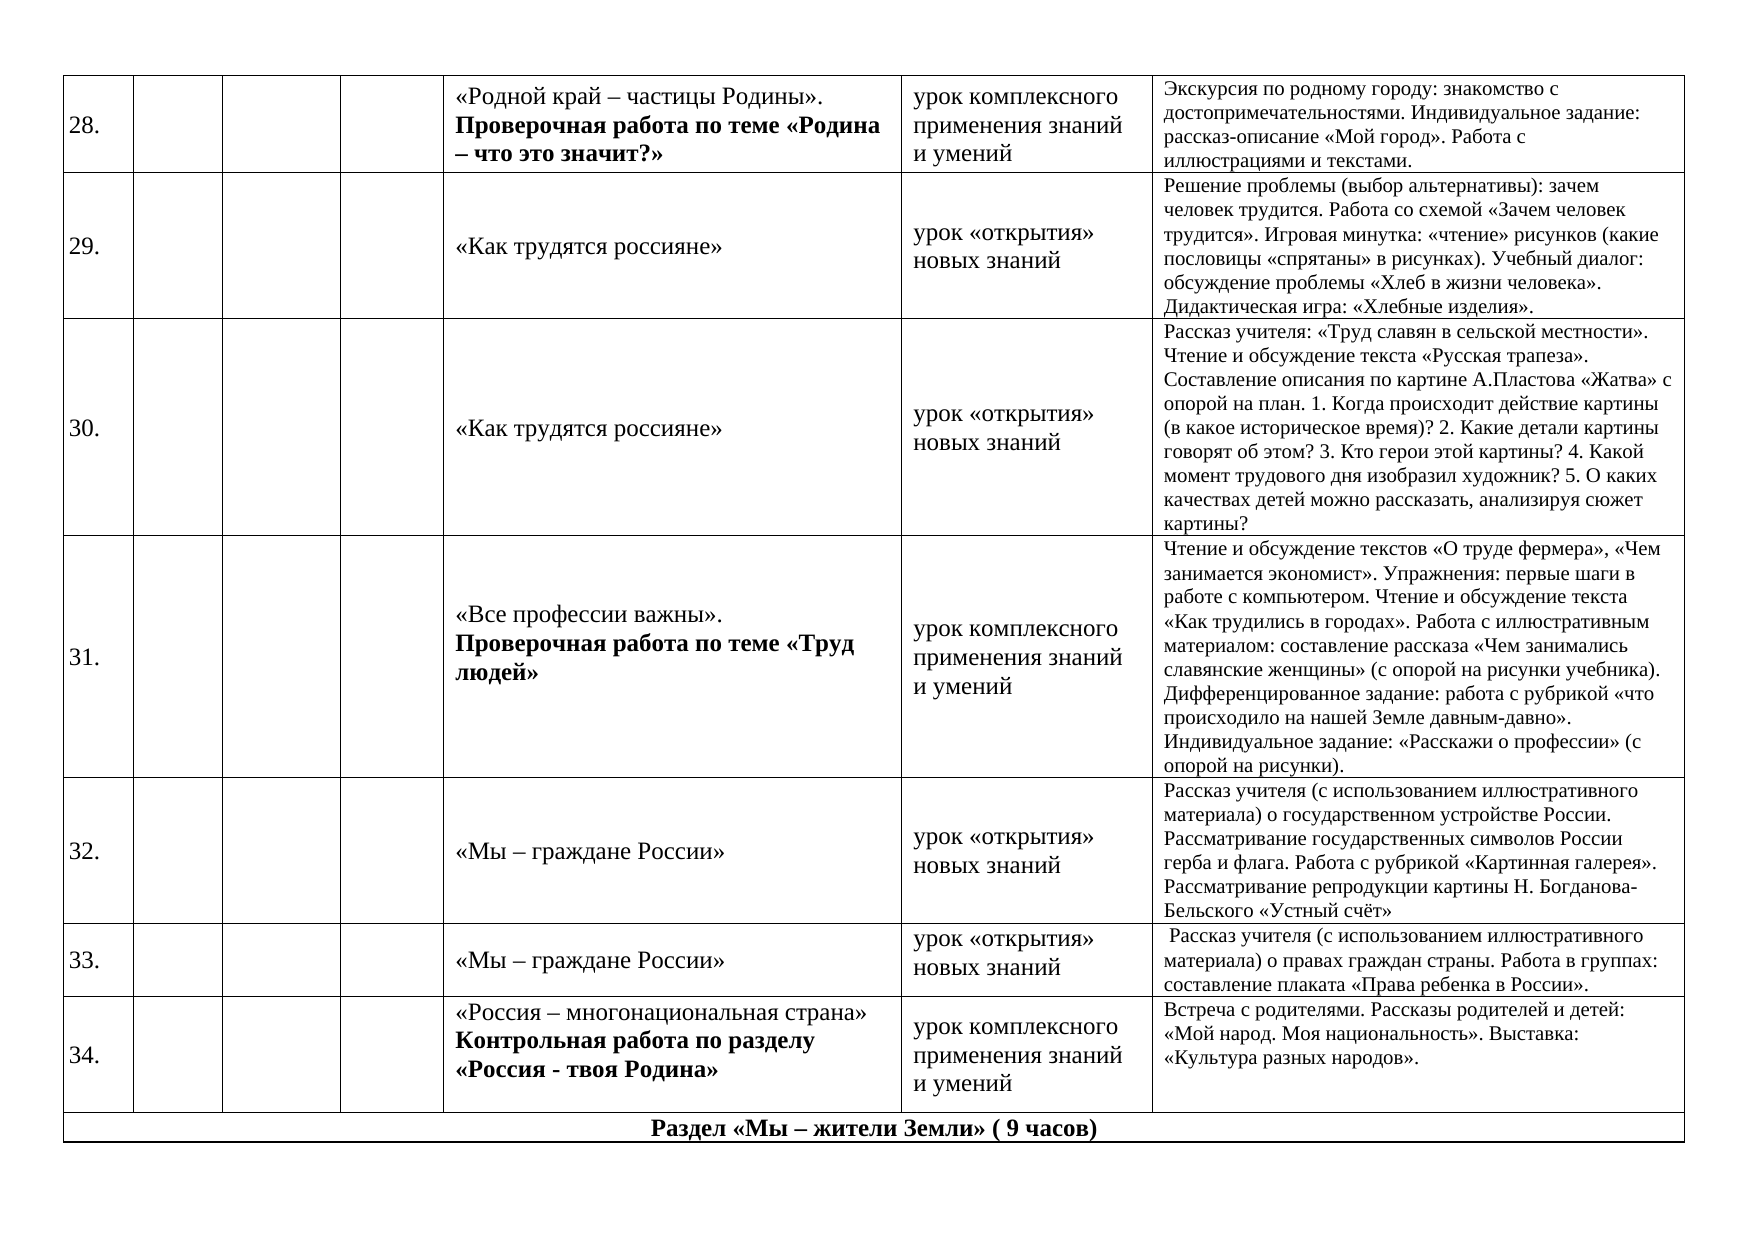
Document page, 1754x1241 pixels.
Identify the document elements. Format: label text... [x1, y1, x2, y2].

table_cell [223, 536, 340, 777]
table_cell урок «открытия» новых знаний [902, 319, 1152, 535]
table_cell [134, 319, 222, 535]
table_cell [223, 778, 340, 922]
table_cell [64, 778, 133, 922]
table_cell урок «открытия» новых знаний [902, 173, 1152, 318]
table_cell [64, 997, 133, 1112]
table_cell [223, 319, 340, 535]
table_cell «Все профессии важны». Проверочная работа по теме «Труд людей» [444, 536, 901, 777]
table_cell [134, 173, 222, 318]
table_cell Раздел «Мы – жители Земли» ( 9 часов) [64, 1113, 1684, 1141]
table_cell Экскурсия по родному городу: знакомство с достопримечательностями. Индивидуальное задание: рассказ-описание «Мой город». Работа с иллюстрациями и текстами. [1153, 76, 1684, 172]
table_cell [134, 76, 222, 172]
table_cell «Россия – многонациональная страна» Контрольная работа по разделу «Россия - твоя Родина» [444, 997, 901, 1112]
table_cell [341, 319, 443, 535]
table_cell [341, 778, 443, 922]
table_cell [223, 997, 340, 1112]
table_cell Рассказ учителя: «Труд славян в сельской местности». Чтение и обсуждение текста «Русская трапеза». Составление описания по картине А.Пластова «Жатва» с опорой на план. 1. Когда происходит действие картины (в какое историческое время)? 2. Какие детали картины говорят об этом? 3. Кто герои этой картины? 4. Какой момент трудового дня изобразил художник? 5. О каких качествах детей можно рассказать, анализируя сюжет картины? [1153, 319, 1684, 535]
table_cell [341, 536, 443, 777]
table_cell [64, 319, 133, 535]
table_cell Встреча с родителями. Рассказы родителей и детей: «Мой народ. Моя национальность». Выставка: «Культура разных народов». [1153, 997, 1684, 1112]
table_cell [64, 924, 133, 996]
table_cell [134, 778, 222, 922]
table_cell урок комплексного применения знаний и умений [902, 76, 1152, 172]
table_cell [341, 76, 443, 172]
table_cell [134, 536, 222, 777]
table_cell [134, 924, 222, 996]
table_cell урок «открытия» новых знаний [902, 778, 1152, 922]
table_cell Решение проблемы (выбор альтернативы): зачем человек трудится. Работа со схемой «Зачем человек трудится». Игровая минутка: «чтение» рисунков (какие пословицы «спрятаны» в рисунках). Учебный диалог: обсуждение проблемы «Хлеб в жизни человека». Дидактическая игра: «Хлебные изделия». [1153, 173, 1684, 318]
table_cell [134, 997, 222, 1112]
table_cell Чтение и обсуждение текстов «О труде фермера», «Чем занимается экономист». Упражнения: первые шаги в работе с компьютером. Чтение и обсуждение текста «Как трудились в городах». Работа с иллюстративным материалом: составление рассказа «Чем занимались славянские женщины» (с опорой на рисунки учебника). Дифференцированное задание: работа с рубрикой «что происходило на нашей Земле давным-давно». Индивидуальное задание: «Расскажи о профессии» (с опорой на рисунки). [1153, 536, 1684, 777]
table_cell [341, 997, 443, 1112]
table_cell урок «открытия» новых знаний [902, 924, 1152, 996]
table_cell Рассказ учителя (с использованием иллюстративного материала) о правах граждан страны. Работа в группах: составление плаката «Права ребенка в России». [1153, 924, 1684, 996]
table_cell урок комплексного применения знаний и умений [902, 536, 1152, 777]
table_cell [64, 536, 133, 777]
table_cell [223, 173, 340, 318]
table_cell [223, 76, 340, 172]
table_cell Рассказ учителя (с использованием иллюстративного материала) о государственном устройстве России. Рассматривание государственных символов России герба и флага. Работа с рубрикой «Картинная галерея». Рассматривание репродукции картины Н. Богданова-Бельского «Устный счёт» [1153, 778, 1684, 922]
table_cell «Как трудятся россияне» [444, 173, 901, 318]
table_cell [341, 173, 443, 318]
table_cell «Как трудятся россияне» [444, 319, 901, 535]
table_cell [64, 76, 133, 172]
table_cell [64, 173, 133, 318]
table_cell [223, 924, 340, 996]
table_cell урок комплексного применения знаний и умений [902, 997, 1152, 1112]
table_cell «Мы – граждане России» [444, 778, 901, 922]
table_cell «Мы – граждане России» [444, 924, 901, 996]
table_cell [341, 924, 443, 996]
table_cell «Родной край – частицы Родины». Проверочная работа по теме «Родина – что это значит?» [444, 76, 901, 172]
